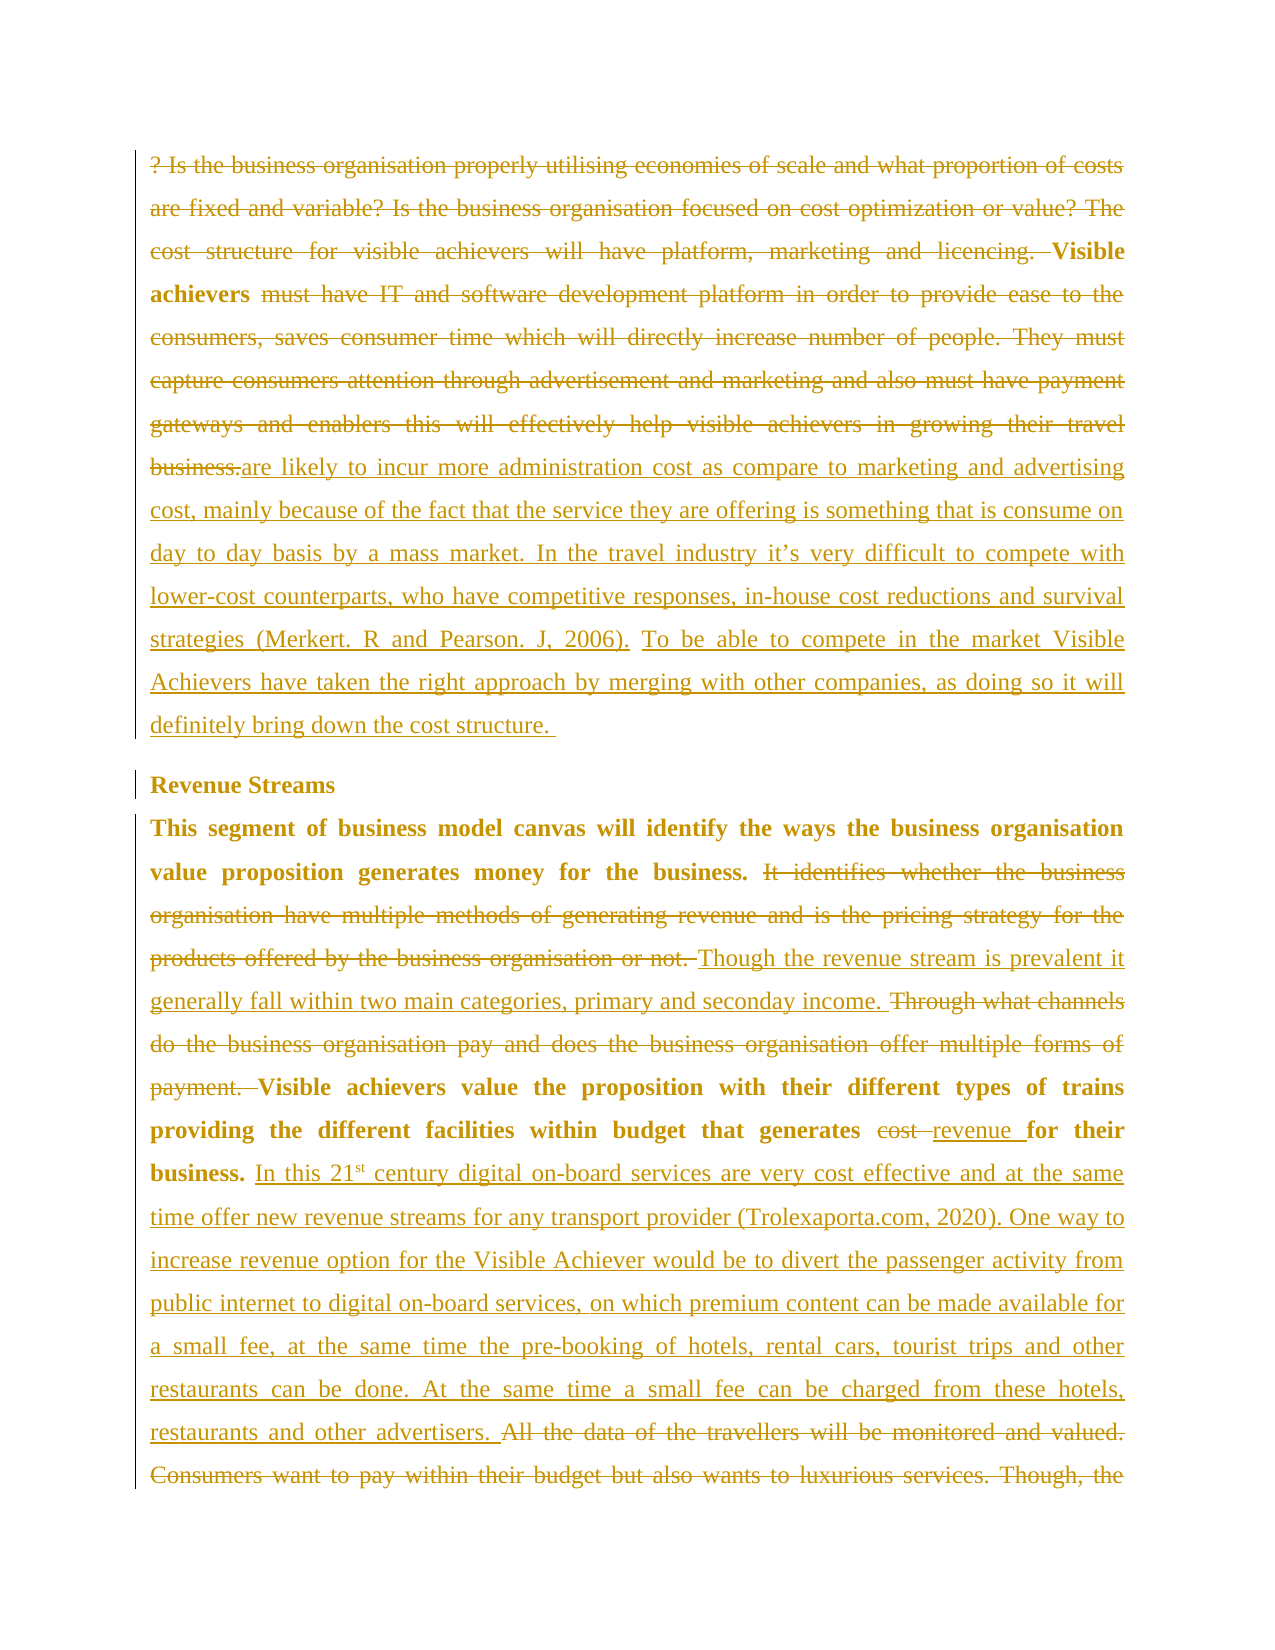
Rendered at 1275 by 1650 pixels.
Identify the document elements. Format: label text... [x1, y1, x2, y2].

text Visible achievers [150, 383, 1125, 424]
text Visible achievers [150, 339, 1125, 381]
text Visible achievers [150, 210, 1125, 338]
text Visible achievers [150, 426, 1125, 563]
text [150, 1401, 1125, 1489]
text Visible achievers [150, 694, 1125, 739]
text Visible achievers [150, 608, 1125, 692]
text Visible achievers [150, 150, 1125, 209]
subtitle Revenue Streams [150, 770, 1125, 799]
text Visible achievers [150, 564, 1125, 606]
